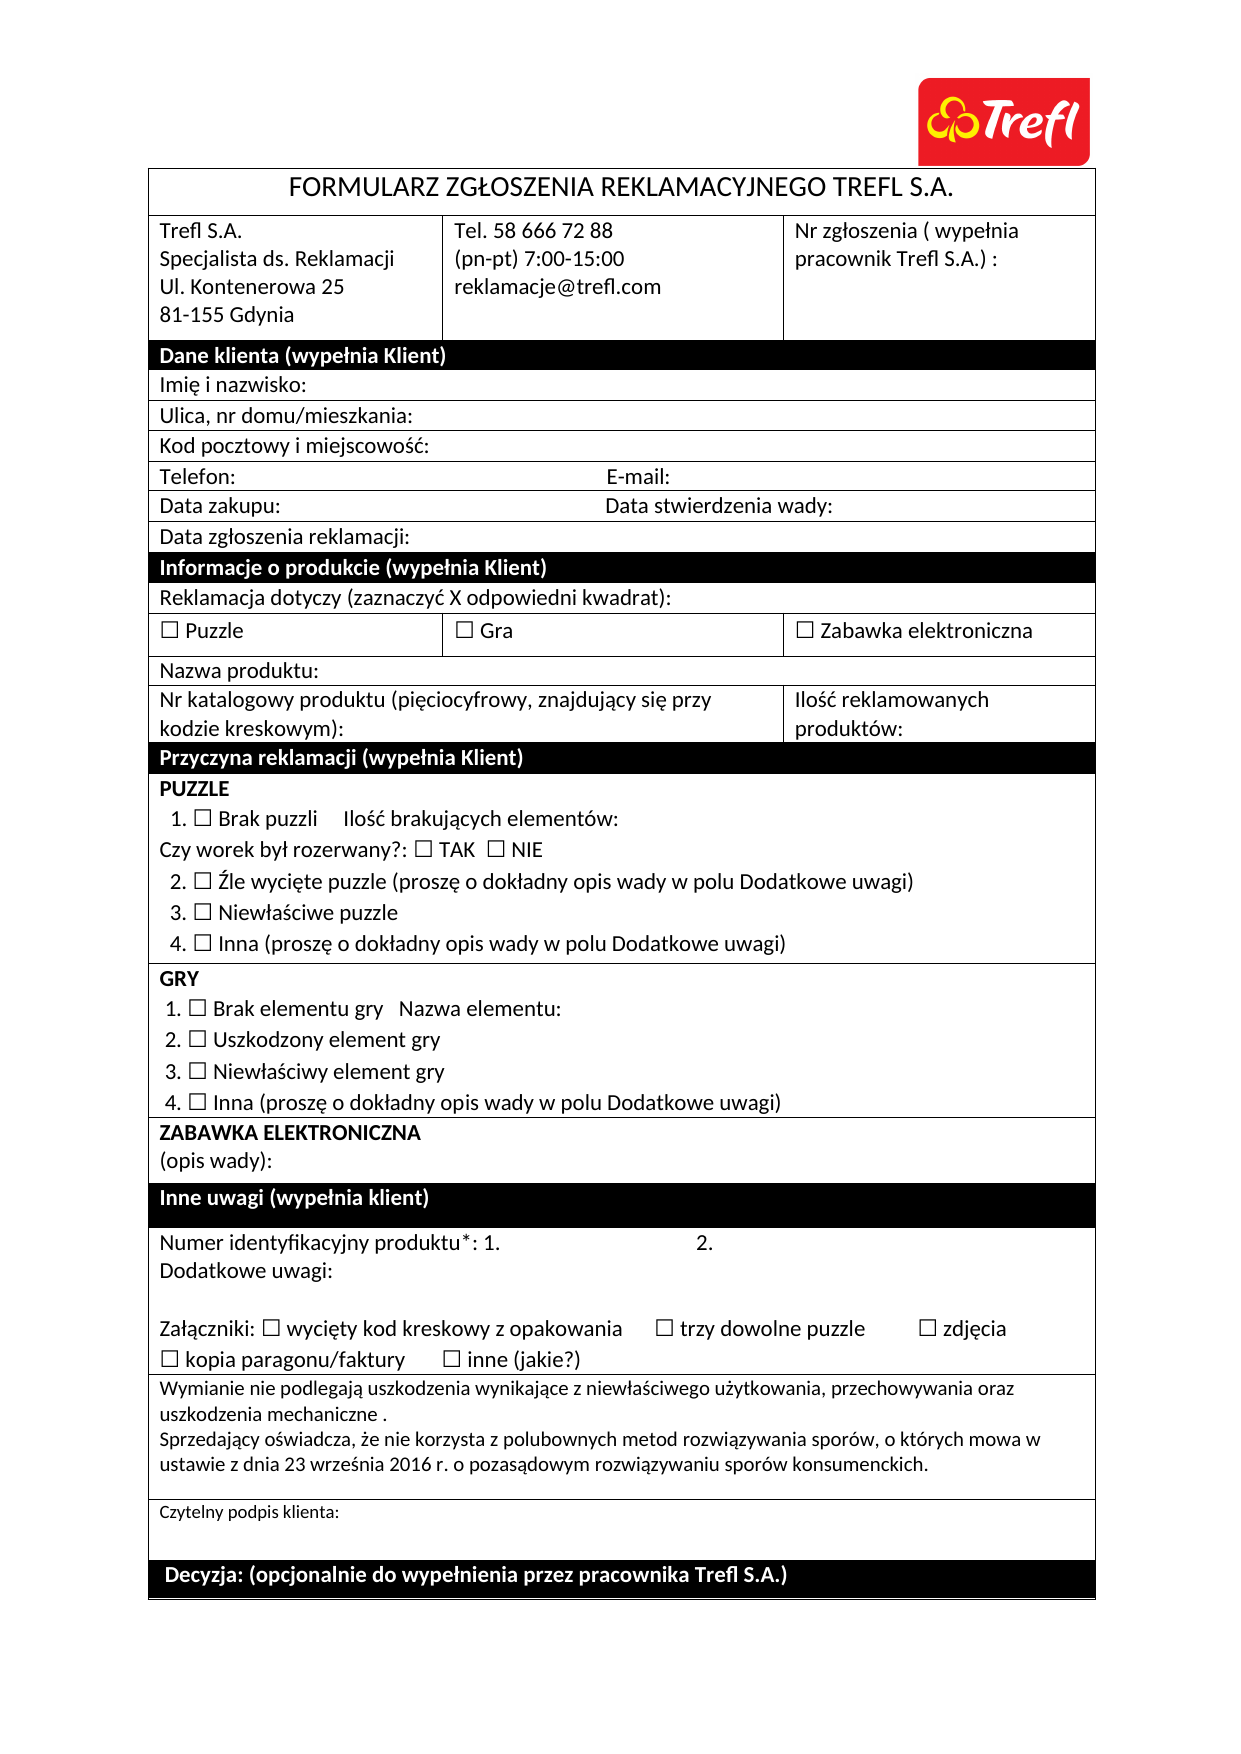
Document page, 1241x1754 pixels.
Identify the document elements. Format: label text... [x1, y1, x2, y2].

table_cell Ilość reklamowanych produktów: [784, 686, 1095, 742]
table_cell Decyzja: (opcjonalnie do wypełnienia przez pracownika Trefl S.A.) [149, 1561, 1095, 1598]
table_cell Nr zgłoszenia ( wypełnia pracownik Trefl S.A.) : [784, 216, 1095, 340]
table_cell Wymianie nie podlegają uszkodzenia wynikające z niewłaściwego użytkowania, przechowywania oraz uszkodzenia mechaniczne . Sprzedający oświadcza, że nie korzysta z polubownych metod rozwiązywania sporów, o których mowa w ustawie z dnia 23 września 2016 r. o pozasądowym rozwiązywaniu sporów konsumenckich. [149, 1375, 1095, 1499]
table_cell Zabawka elektroniczna [784, 614, 1095, 656]
table_cell PUZZLE 1. Brak puzzli Ilość brakujących elementów: Czy worek był rozerwany?: TAK NIE 2. Źle wycięte puzzle (proszę o dokładny opis wady w polu Dodatkowe uwagi) 3. Niewłaściwe puzzle 4. Inna (proszę o dokładny opis wady w polu Dodatkowe uwagi) [149, 774, 1095, 963]
table_cell Przyczyna reklamacji (wypełnia Klient) [149, 743, 1095, 773]
table_cell Inne uwagi (wypełnia klient) [149, 1184, 1095, 1227]
table_cell Informacje o produkcie (wypełnia Klient) [149, 553, 1095, 582]
table_cell Czytelny podpis klienta: [149, 1500, 1095, 1559]
table_cell Kod pocztowy i miejscowość: [149, 431, 1095, 461]
table_cell Data zakupu: Data stwierdzenia wady: [149, 491, 1095, 521]
table_cell Imię i nazwisko: [149, 370, 1095, 400]
table_cell Data zgłoszenia reklamacji: [149, 522, 1095, 552]
table_cell Tel. 58 666 72 88 (pn-pt) 7:00-15:00 reklamacje@trefl.com [443, 216, 783, 340]
table_cell Nr katalogowy produktu (pięciocyfrowy, znajdujący się przy kodzie kreskowym): [149, 686, 783, 742]
table_cell Nazwa produktu: [149, 657, 1095, 684]
table_cell Reklamacja dotyczy (zaznaczyć X odpowiedni kwadrat): [149, 583, 1095, 613]
picture [914, 73, 1093, 168]
table_cell Ulica, nr domu/mieszkania: [149, 401, 1095, 430]
table_cell Dane klienta (wypełnia Klient) [149, 341, 1095, 369]
table_cell Gra [443, 614, 783, 656]
table_cell ZABAWKA ELEKTRONICZNA (opis wady): [149, 1118, 1095, 1182]
table_cell GRY 1. Brak elementu gry Nazwa elementu: 2. Uszkodzony element gry 3. Niewłaściwy element gry 4. Inna (proszę o dokładny opis wady w polu Dodatkowe uwagi) [149, 964, 1095, 1117]
table_cell Numer identyfikacyjny produktu*: 1. 2. Dodatkowe uwagi: Załączniki: wycięty kod kreskowy z opakowania trzy dowolne puzzle zdjęcia kopia paragonu/faktury inne (jakie?) [149, 1228, 1095, 1374]
table_header FORMULARZ ZGŁOSZENIA REKLAMACYJNEGO TREFL S.A. [149, 169, 1095, 215]
table_cell Telefon: E-mail: [149, 462, 1095, 490]
table_cell Puzzle [149, 614, 442, 656]
table_cell Trefl S.A. Specjalista ds. Reklamacji Ul. Kontenerowa 25 81-155 Gdynia [149, 216, 442, 340]
